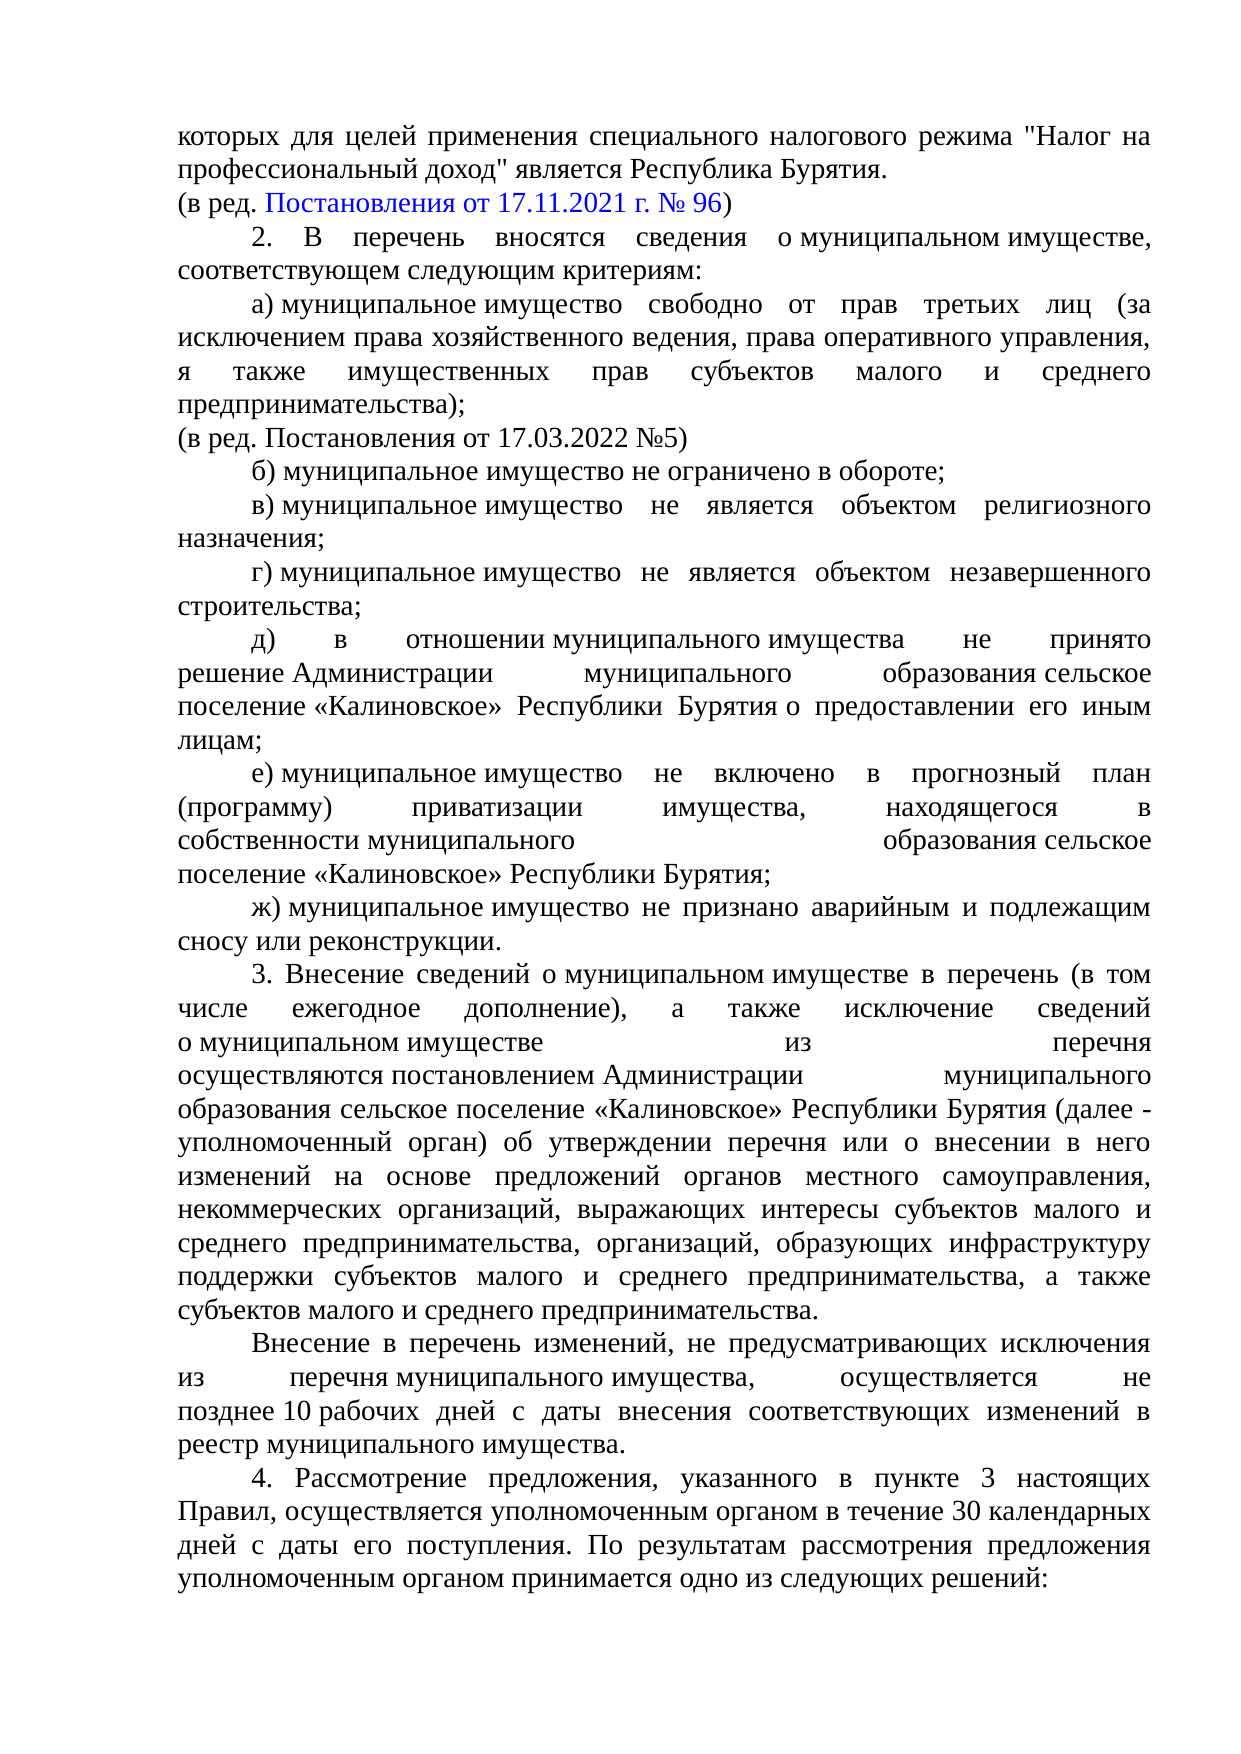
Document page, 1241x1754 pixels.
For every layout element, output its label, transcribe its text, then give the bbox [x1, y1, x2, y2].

text 4. Рассмотрение предложения, указанного в пункте 3 настоящих Правил, осуществляется уполномоченным органом в течение 30 календарных дней с даты его поступления. По результатам рассмотрения предложения уполномоченным органом принимается одно из следующих решений: [177, 1460, 1152, 1594]
text Внесение в перечень изменений, не предусматривающих исключения из перечня муниципального имущества, осуществляется не позднее 10 рабочих дней с даты внесения соответствующих изменений в реестр муниципального имущества. [177, 1326, 1152, 1460]
text в) муниципальное имущество не является объектом религиозного назначения; [177, 487, 1152, 554]
text 3. Внесение сведений о муниципальном имуществе в перечень (в том числе ежегодное дополнение), а также исключение сведений о муниципальном имуществе из перечня осуществляются постановлением Администрации муниципального образования сельское поселение «Калиновское» Республики Бурятия (далее - уполномоченный орган) об утверждении перечня или о внесении в него изменений на основе предложений органов местного самоуправления, некоммерческих организаций, выражающих интересы субъектов малого и среднего предпринимательства, организаций, образующих инфраструктуру поддержки субъектов малого и среднего предпринимательства, а также субъектов малого и среднего предпринимательства. [177, 957, 1152, 1326]
text а) муниципальное имущество свободно от прав третьих лиц (за исключением права хозяйственного ведения, права оперативного управления, я также имущественных прав субъектов малого и среднего предпринимательства); [177, 286, 1152, 420]
text 2. В перечень вносятся сведения о муниципальном имуществе, соответствующем следующим критериям: [177, 219, 1152, 286]
text г) муниципальное имущество не является объектом незавершенного строительства; [177, 554, 1152, 621]
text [177, 118, 1152, 185]
text е) муниципальное имущество не включено в прогнозный план (программу) приватизации имущества, находящегося в собственности муниципального образования сельское поселение «Калиновское» Республики Бурятия; [177, 755, 1152, 889]
text (в ред. Постановления от 17.03.2022 №5) [177, 420, 1152, 453]
text б) муниципальное имущество не ограничено в обороте; [177, 453, 1152, 487]
text (в ред. Постановления от 17.11.2021 г. № 96) [177, 185, 1152, 219]
text д) в отношении муниципального имущества не принято решение Администрации муниципального образования сельское поселение «Калиновское» Республики Бурятия о предоставлении его иным лицам; [177, 621, 1152, 755]
text ж) муниципальное имущество не признано аварийным и подлежащим сносу или реконструкции. [177, 889, 1152, 957]
